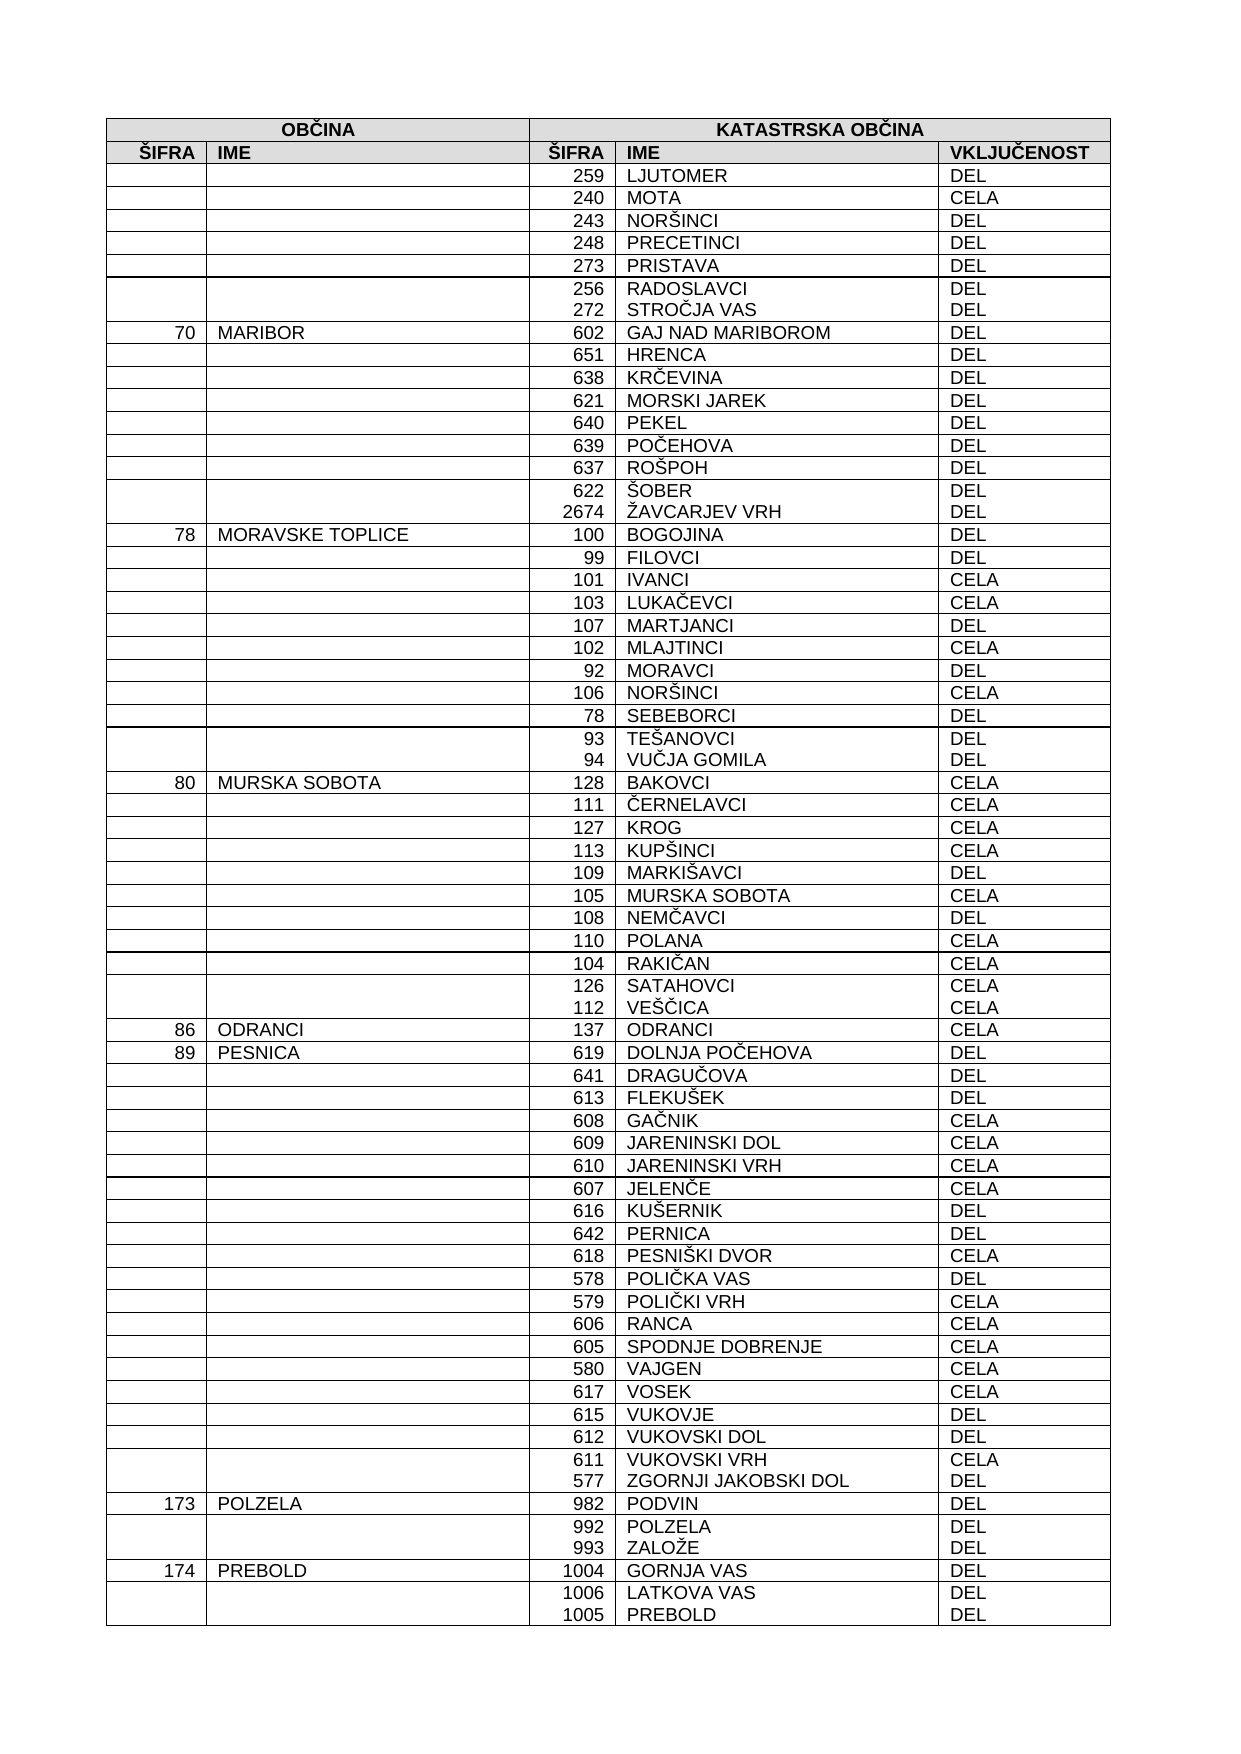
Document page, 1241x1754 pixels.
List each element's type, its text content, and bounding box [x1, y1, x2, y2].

table_cell FLEKUŠEK [616, 1087, 938, 1108]
table_cell [207, 1515, 529, 1537]
table_cell DEL [939, 1560, 1110, 1581]
table_cell DEL [939, 1515, 1110, 1537]
table_cell PODVIN [616, 1493, 938, 1514]
table_cell [207, 1290, 529, 1312]
table_cell PRISTAVA [616, 255, 938, 276]
table_cell BAKOVCI [616, 772, 938, 793]
table_cell [207, 164, 529, 186]
table_cell POLIČKA VAS [616, 1268, 938, 1289]
table_cell CELA [939, 839, 1110, 861]
table_cell 618 [530, 1245, 615, 1267]
table_cell CELA [939, 772, 1110, 793]
table_cell [207, 1426, 529, 1448]
table_cell 272 [530, 299, 615, 321]
table_cell DEL [939, 862, 1110, 883]
table_cell [207, 1582, 529, 1604]
table_cell [107, 1223, 206, 1244]
table_cell VKLJUČENOST [939, 142, 1110, 163]
table_cell ZALOŽE [616, 1537, 938, 1558]
table_cell 78 [530, 705, 615, 726]
table_cell POLANA [616, 930, 938, 951]
table_cell DEL [939, 435, 1110, 456]
table_cell CELA [939, 637, 1110, 658]
table_cell POLZELA [207, 1493, 529, 1514]
table_cell STROČJA VAS [616, 299, 938, 321]
table_cell [107, 592, 206, 613]
table_cell [107, 232, 206, 254]
table_cell [207, 953, 529, 974]
table_cell CELA [939, 1381, 1110, 1402]
table_cell [107, 705, 206, 726]
table_cell 94 [530, 749, 615, 771]
table_cell [107, 1449, 206, 1470]
table_cell 609 [530, 1132, 615, 1154]
table_cell [207, 1313, 529, 1334]
table_cell KROG [616, 817, 938, 838]
table_cell CELA [939, 930, 1110, 951]
table_cell [107, 278, 206, 299]
table_cell [107, 1245, 206, 1267]
table_cell 622 [530, 480, 615, 501]
table_cell 580 [530, 1358, 615, 1380]
table_cell ŠOBER [616, 480, 938, 501]
table_cell SPODNJE DOBRENJE [616, 1336, 938, 1357]
table_cell [207, 907, 529, 929]
table_cell [107, 728, 206, 749]
table_cell NEMČAVCI [616, 907, 938, 929]
table_cell [207, 210, 529, 231]
table_cell [207, 480, 529, 501]
table_cell ZGORNJI JAKOBSKI DOL [616, 1470, 938, 1492]
table_cell 102 [530, 637, 615, 658]
table_cell [207, 367, 529, 388]
table_cell [107, 1313, 206, 1334]
table_cell DEL [939, 210, 1110, 231]
table_cell DEL [939, 344, 1110, 366]
table_cell LUKAČEVCI [616, 592, 938, 613]
table_cell 608 [530, 1110, 615, 1131]
table_cell KRČEVINA [616, 367, 938, 388]
table_cell MLAJTINCI [616, 637, 938, 658]
table_cell POČEHOVA [616, 435, 938, 456]
table_cell MURSKA SOBOTA [207, 772, 529, 793]
table_cell DEL [939, 322, 1110, 343]
table_cell [107, 1381, 206, 1402]
table_cell [207, 1178, 529, 1199]
table_cell [107, 749, 206, 771]
table_cell 173 [107, 1493, 206, 1514]
table_cell CELA [939, 1132, 1110, 1154]
table_cell [207, 1358, 529, 1380]
table_cell DEL [939, 480, 1110, 501]
table_cell [107, 975, 206, 997]
table_cell DEL [939, 1223, 1110, 1244]
table_cell [207, 547, 529, 568]
table_cell [207, 862, 529, 883]
table_cell [107, 501, 206, 523]
table_cell [207, 614, 529, 636]
table_cell RANCA [616, 1313, 938, 1334]
table_cell POLZELA [616, 1515, 938, 1537]
table_cell [207, 794, 529, 816]
table_cell MOTA [616, 187, 938, 208]
table_cell RADOSLAVCI [616, 278, 938, 299]
table_cell DEL [939, 1426, 1110, 1448]
table_cell CELA [939, 885, 1110, 906]
table_cell 651 [530, 344, 615, 366]
table_cell [207, 1155, 529, 1176]
table_cell CELA [939, 817, 1110, 838]
table_cell VUKOVSKI DOL [616, 1426, 938, 1448]
table_cell MORSKI JAREK [616, 389, 938, 411]
table_cell [207, 997, 529, 1018]
table_cell [107, 1290, 206, 1312]
table_cell [207, 975, 529, 997]
table_cell PRECETINCI [616, 232, 938, 254]
table_cell DEL [939, 1493, 1110, 1514]
table_cell GORNJA VAS [616, 1560, 938, 1581]
table_cell 243 [530, 210, 615, 231]
table_cell 617 [530, 1381, 615, 1402]
table_cell 992 [530, 1515, 615, 1537]
table_header OBČINA [107, 119, 529, 141]
table_cell [107, 1515, 206, 1537]
table_cell [107, 1132, 206, 1154]
table_cell 577 [530, 1470, 615, 1492]
table_cell [107, 997, 206, 1018]
table_cell [207, 501, 529, 523]
table_cell CELA [939, 953, 1110, 974]
table_cell DEL [939, 614, 1110, 636]
table_cell CELA [939, 592, 1110, 613]
table_cell 616 [530, 1200, 615, 1222]
table_cell [207, 344, 529, 366]
table_cell 256 [530, 278, 615, 299]
table_cell [207, 389, 529, 411]
table_cell [107, 1200, 206, 1222]
table_cell PREBOLD [616, 1604, 938, 1625]
table_cell SATAHOVCI [616, 975, 938, 997]
table_cell 240 [530, 187, 615, 208]
table_cell [107, 1087, 206, 1108]
table_cell GAJ NAD MARIBOROM [616, 322, 938, 343]
table_cell 579 [530, 1290, 615, 1312]
table_cell 1006 [530, 1582, 615, 1604]
table_cell NORŠINCI [616, 210, 938, 231]
table_cell 109 [530, 862, 615, 883]
table_cell JARENINSKI DOL [616, 1132, 938, 1154]
table_cell CELA [939, 997, 1110, 1018]
table_cell 92 [530, 660, 615, 681]
table_cell 99 [530, 547, 615, 568]
table_cell 607 [530, 1178, 615, 1199]
table_cell RAKIČAN [616, 953, 938, 974]
table_cell [207, 435, 529, 456]
table_cell DEL [939, 389, 1110, 411]
table_cell 128 [530, 772, 615, 793]
table_cell 110 [530, 930, 615, 951]
table_cell JELENČE [616, 1178, 938, 1199]
table_cell VUKOVSKI VRH [616, 1449, 938, 1470]
table_cell [207, 705, 529, 726]
table_cell [107, 885, 206, 906]
table_cell [107, 1268, 206, 1289]
table_cell [207, 1268, 529, 1289]
table_cell IVANCI [616, 569, 938, 591]
table_cell [107, 210, 206, 231]
table_cell CELA [939, 1110, 1110, 1131]
table_cell [207, 278, 529, 299]
table_cell [207, 1064, 529, 1086]
table_cell DEL [939, 1537, 1110, 1558]
table_cell 111 [530, 794, 615, 816]
table_cell CELA [939, 1019, 1110, 1041]
table_cell 137 [530, 1019, 615, 1041]
table_cell 612 [530, 1426, 615, 1448]
table_cell DEL [939, 278, 1110, 299]
table_cell DEL [939, 164, 1110, 186]
table_cell [207, 839, 529, 861]
table_cell [207, 1604, 529, 1625]
table_cell [107, 862, 206, 883]
table_cell [107, 907, 206, 929]
table_cell DEL [939, 749, 1110, 771]
table_cell PERNICA [616, 1223, 938, 1244]
table_cell DEL [939, 547, 1110, 568]
table_cell [207, 457, 529, 479]
table_cell MARKIŠAVCI [616, 862, 938, 883]
table_cell IME [207, 142, 529, 163]
table_cell DEL [939, 1200, 1110, 1222]
table_cell 642 [530, 1223, 615, 1244]
table_cell DEL [939, 412, 1110, 433]
table_cell DEL [939, 1042, 1110, 1063]
table_cell NORŠINCI [616, 682, 938, 704]
table_cell MURSKA SOBOTA [616, 885, 938, 906]
table_cell DEL [939, 1404, 1110, 1425]
table_cell 610 [530, 1155, 615, 1176]
table_cell MORAVCI [616, 660, 938, 681]
table_cell [207, 232, 529, 254]
table_cell 982 [530, 1493, 615, 1514]
table_cell DEL [939, 232, 1110, 254]
table_cell [207, 817, 529, 838]
table_cell CELA [939, 187, 1110, 208]
table_cell DEL [939, 907, 1110, 929]
table_cell CELA [939, 1178, 1110, 1199]
table_cell [107, 412, 206, 433]
table_cell CELA [939, 1449, 1110, 1470]
table_cell DEL [939, 728, 1110, 749]
table_cell [207, 660, 529, 681]
table_cell 638 [530, 367, 615, 388]
table_cell [207, 1449, 529, 1470]
table_cell DEL [939, 1470, 1110, 1492]
table_cell DEL [939, 1087, 1110, 1108]
table_cell VEŠČICA [616, 997, 938, 1018]
table_cell [207, 1336, 529, 1357]
table_cell [107, 1110, 206, 1131]
table_cell POLIČKI VRH [616, 1290, 938, 1312]
table_cell [107, 547, 206, 568]
table_cell 641 [530, 1064, 615, 1086]
table_cell VOSEK [616, 1381, 938, 1402]
table_cell DEL [939, 457, 1110, 479]
table_cell [107, 435, 206, 456]
table_cell CELA [939, 569, 1110, 591]
table_cell 108 [530, 907, 615, 929]
table_cell 259 [530, 164, 615, 186]
table_cell [107, 1178, 206, 1199]
table_cell 100 [530, 524, 615, 546]
table_cell [107, 637, 206, 658]
table_cell 126 [530, 975, 615, 997]
table_cell [207, 592, 529, 613]
table_cell [107, 1404, 206, 1425]
table_cell 86 [107, 1019, 206, 1041]
table_cell CELA [939, 1358, 1110, 1380]
table_cell CELA [939, 1313, 1110, 1334]
table_cell 89 [107, 1042, 206, 1063]
table_cell [107, 187, 206, 208]
table_cell 639 [530, 435, 615, 456]
table_cell CELA [939, 1336, 1110, 1357]
table_cell [107, 794, 206, 816]
table_cell [207, 255, 529, 276]
table_cell 103 [530, 592, 615, 613]
table_cell [107, 299, 206, 321]
table_cell DEL [939, 299, 1110, 321]
table_cell ODRANCI [616, 1019, 938, 1041]
table_cell DEL [939, 660, 1110, 681]
table_cell 613 [530, 1087, 615, 1108]
table_cell [107, 1426, 206, 1448]
table_cell 127 [530, 817, 615, 838]
table_cell DEL [939, 501, 1110, 523]
table_cell [107, 1064, 206, 1086]
table_cell DOLNJA POČEHOVA [616, 1042, 938, 1063]
table_cell [207, 749, 529, 771]
table_cell 621 [530, 389, 615, 411]
table_cell 578 [530, 1268, 615, 1289]
table_cell [207, 187, 529, 208]
table_cell [207, 885, 529, 906]
table_cell BOGOJINA [616, 524, 938, 546]
table_cell HRENCA [616, 344, 938, 366]
table_header KATASTRSKA OBČINA [530, 119, 1110, 141]
table_cell ODRANCI [207, 1019, 529, 1041]
table_cell LATKOVA VAS [616, 1582, 938, 1604]
table_cell CELA [939, 975, 1110, 997]
table_cell [207, 1110, 529, 1131]
table_cell [107, 614, 206, 636]
table_cell DEL [939, 1604, 1110, 1625]
table_cell CELA [939, 794, 1110, 816]
table_cell [107, 817, 206, 838]
table_cell [207, 1200, 529, 1222]
table_cell SEBEBORCI [616, 705, 938, 726]
table_cell 248 [530, 232, 615, 254]
table_cell CELA [939, 682, 1110, 704]
table_cell KUPŠINCI [616, 839, 938, 861]
table_cell [107, 953, 206, 974]
table_cell CELA [939, 1245, 1110, 1267]
table_cell [107, 1604, 206, 1625]
table_cell DEL [939, 705, 1110, 726]
table_cell 93 [530, 728, 615, 749]
table_cell VUKOVJE [616, 1404, 938, 1425]
table_cell [207, 930, 529, 951]
table_cell [207, 299, 529, 321]
table_cell VUČJA GOMILA [616, 749, 938, 771]
table_cell [207, 637, 529, 658]
table_cell 606 [530, 1313, 615, 1334]
table_cell PESNICA [207, 1042, 529, 1063]
table_cell DEL [939, 524, 1110, 546]
table_cell [207, 1404, 529, 1425]
table_cell 2674 [530, 501, 615, 523]
table_cell PEKEL [616, 412, 938, 433]
table_cell [207, 1470, 529, 1492]
table_cell [107, 389, 206, 411]
table_cell [107, 1155, 206, 1176]
table_cell PREBOLD [207, 1560, 529, 1581]
table_cell [107, 344, 206, 366]
table_cell 104 [530, 953, 615, 974]
table_cell DRAGUČOVA [616, 1064, 938, 1086]
table_cell [207, 1087, 529, 1108]
table_cell 611 [530, 1449, 615, 1470]
table_cell [207, 1245, 529, 1267]
table_cell 70 [107, 322, 206, 343]
table_cell LJUTOMER [616, 164, 938, 186]
table_cell [107, 930, 206, 951]
table_cell 105 [530, 885, 615, 906]
table_cell [207, 1537, 529, 1558]
table_cell DEL [939, 1064, 1110, 1086]
table_cell 640 [530, 412, 615, 433]
table_cell 605 [530, 1336, 615, 1357]
table_cell 619 [530, 1042, 615, 1063]
table_cell MARIBOR [207, 322, 529, 343]
table_cell [107, 480, 206, 501]
table_cell [107, 1336, 206, 1357]
table_cell MORAVSKE TOPLICE [207, 524, 529, 546]
table_cell [207, 1223, 529, 1244]
table_cell PESNIŠKI DVOR [616, 1245, 938, 1267]
table_cell 106 [530, 682, 615, 704]
table_cell [207, 1132, 529, 1154]
table_cell DEL [939, 1582, 1110, 1604]
table_cell [107, 164, 206, 186]
table_cell 113 [530, 839, 615, 861]
table_cell DEL [939, 255, 1110, 276]
table_cell 637 [530, 457, 615, 479]
table_cell [107, 682, 206, 704]
table_cell ROŠPOH [616, 457, 938, 479]
table_cell [107, 660, 206, 681]
table_cell 174 [107, 1560, 206, 1581]
table_cell 602 [530, 322, 615, 343]
table_cell 273 [530, 255, 615, 276]
table_cell JARENINSKI VRH [616, 1155, 938, 1176]
table_cell DEL [939, 1268, 1110, 1289]
table_cell 78 [107, 524, 206, 546]
table_cell 107 [530, 614, 615, 636]
table_cell [207, 682, 529, 704]
table_cell CELA [939, 1155, 1110, 1176]
table_cell DEL [939, 367, 1110, 388]
table_cell 1005 [530, 1604, 615, 1625]
table_cell 80 [107, 772, 206, 793]
table_cell IME [616, 142, 938, 163]
table_cell MARTJANCI [616, 614, 938, 636]
table_cell FILOVCI [616, 547, 938, 568]
table_cell ČERNELAVCI [616, 794, 938, 816]
table_cell VAJGEN [616, 1358, 938, 1380]
table_cell [207, 569, 529, 591]
table_cell [107, 1470, 206, 1492]
table_cell 101 [530, 569, 615, 591]
table_cell ŠIFRA [530, 142, 615, 163]
table_cell ŽAVCARJEV VRH [616, 501, 938, 523]
table_cell [107, 457, 206, 479]
table_cell [207, 412, 529, 433]
table_cell 993 [530, 1537, 615, 1558]
table_cell KUŠERNIK [616, 1200, 938, 1222]
table_cell [107, 569, 206, 591]
table_cell 1004 [530, 1560, 615, 1581]
table_cell CELA [939, 1290, 1110, 1312]
table_cell [107, 255, 206, 276]
table_cell [207, 1381, 529, 1402]
table_cell 615 [530, 1404, 615, 1425]
table_cell 112 [530, 997, 615, 1018]
table_cell [207, 728, 529, 749]
table_cell [107, 1582, 206, 1604]
table_cell GAČNIK [616, 1110, 938, 1131]
table_cell [107, 1358, 206, 1380]
table_cell [107, 839, 206, 861]
table_cell ŠIFRA [107, 142, 206, 163]
table_cell TEŠANOVCI [616, 728, 938, 749]
table_cell [107, 367, 206, 388]
table_cell [107, 1537, 206, 1558]
